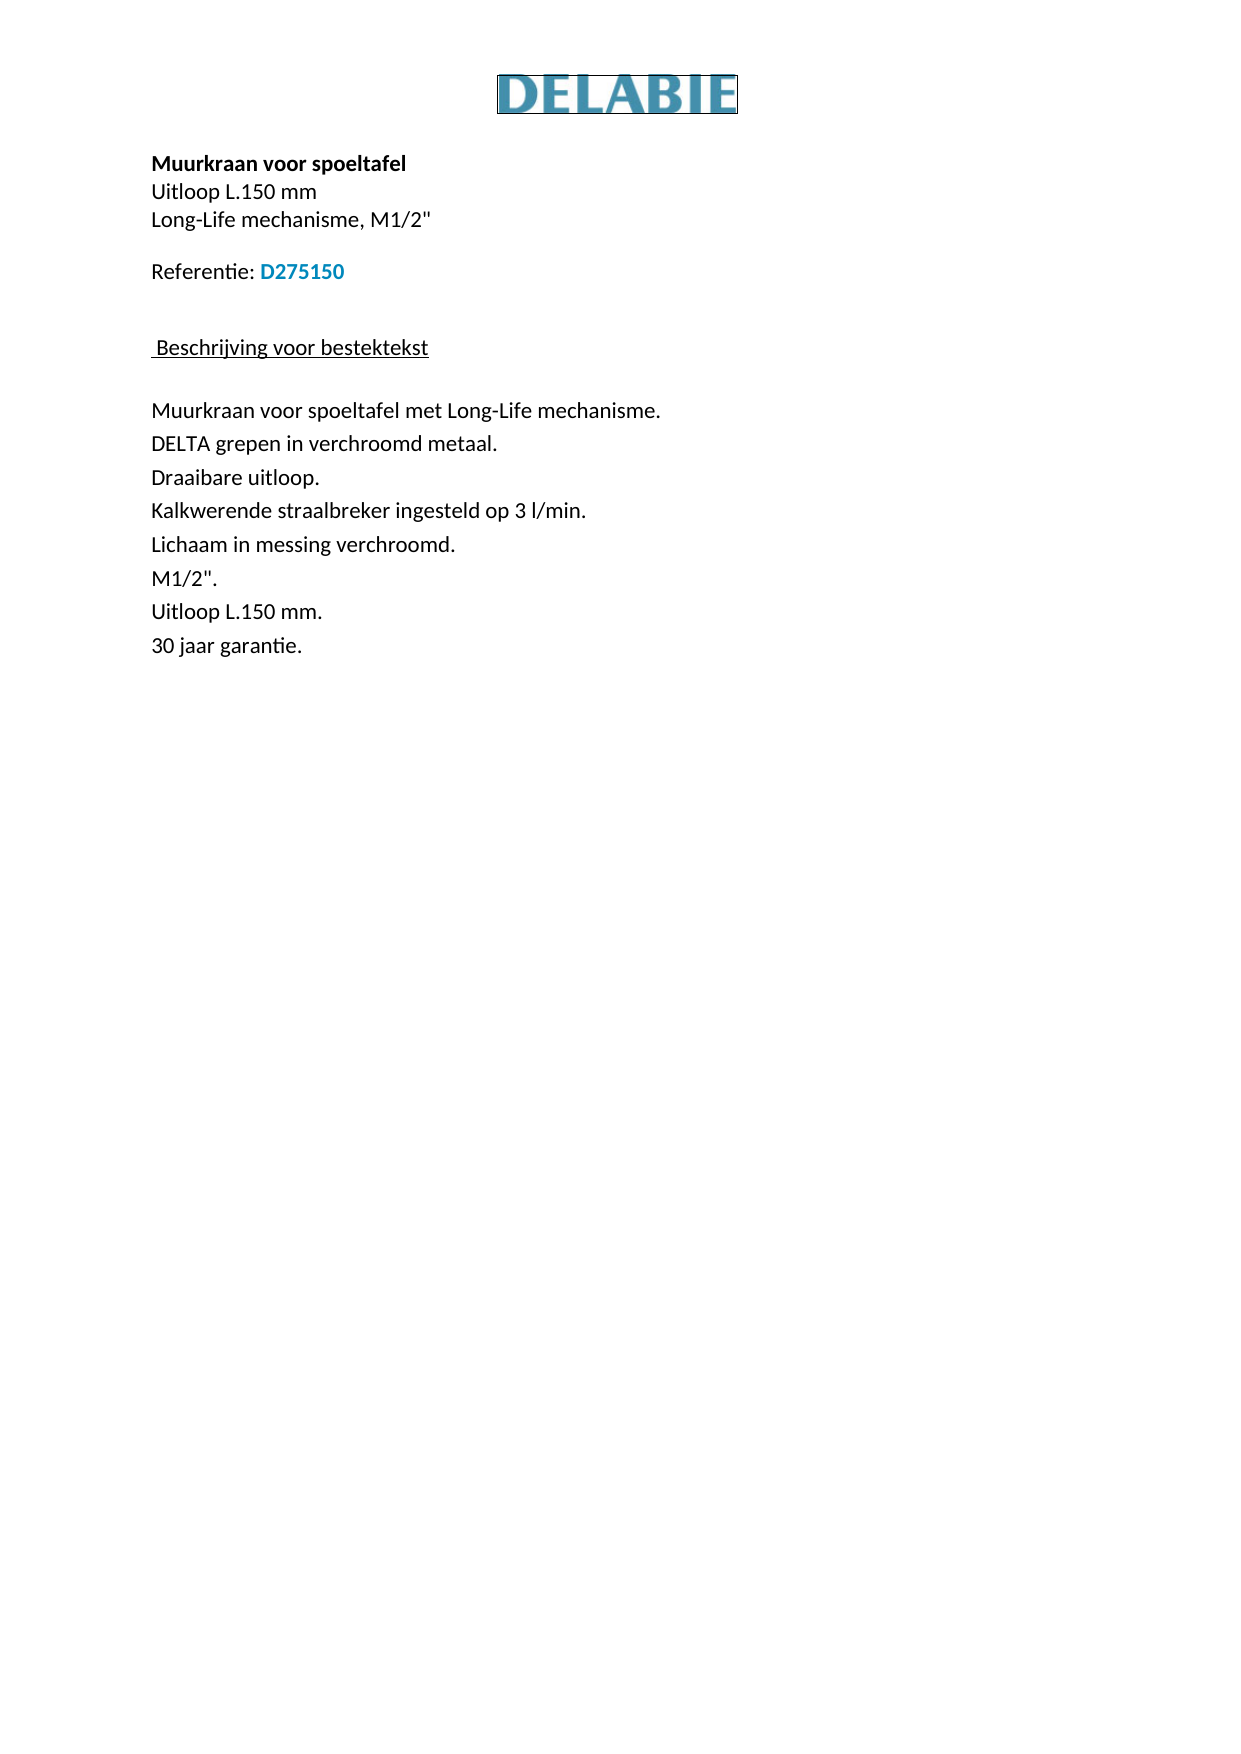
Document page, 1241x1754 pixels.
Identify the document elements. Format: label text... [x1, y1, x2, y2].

text Kalkwerende straalbreker ingesteld op 3 l/min. [151, 497, 1084, 525]
text Referentie: D275150 [151, 257, 1084, 285]
text Long-Life mechanisme, M1/2" [151, 205, 1084, 233]
text DELTA grepen in verchroomd metaal. [151, 429, 1084, 458]
text Beschrijving voor bestektekst [151, 333, 1084, 361]
picture [498, 76, 737, 113]
text Uitloop L.150 mm [151, 177, 1084, 205]
text Draaibare uitloop. [151, 463, 1084, 491]
text Lichaam in messing verchroomd. [151, 530, 1084, 558]
text M1/2". [151, 564, 1084, 592]
text Muurkraan voor spoeltafel [151, 149, 1084, 177]
text 30 jaar garantie. [151, 631, 1084, 659]
text Uitloop L.150 mm. [151, 597, 1084, 625]
text Muurkraan voor spoeltafel met Long-Life mechanisme. [151, 396, 1084, 424]
